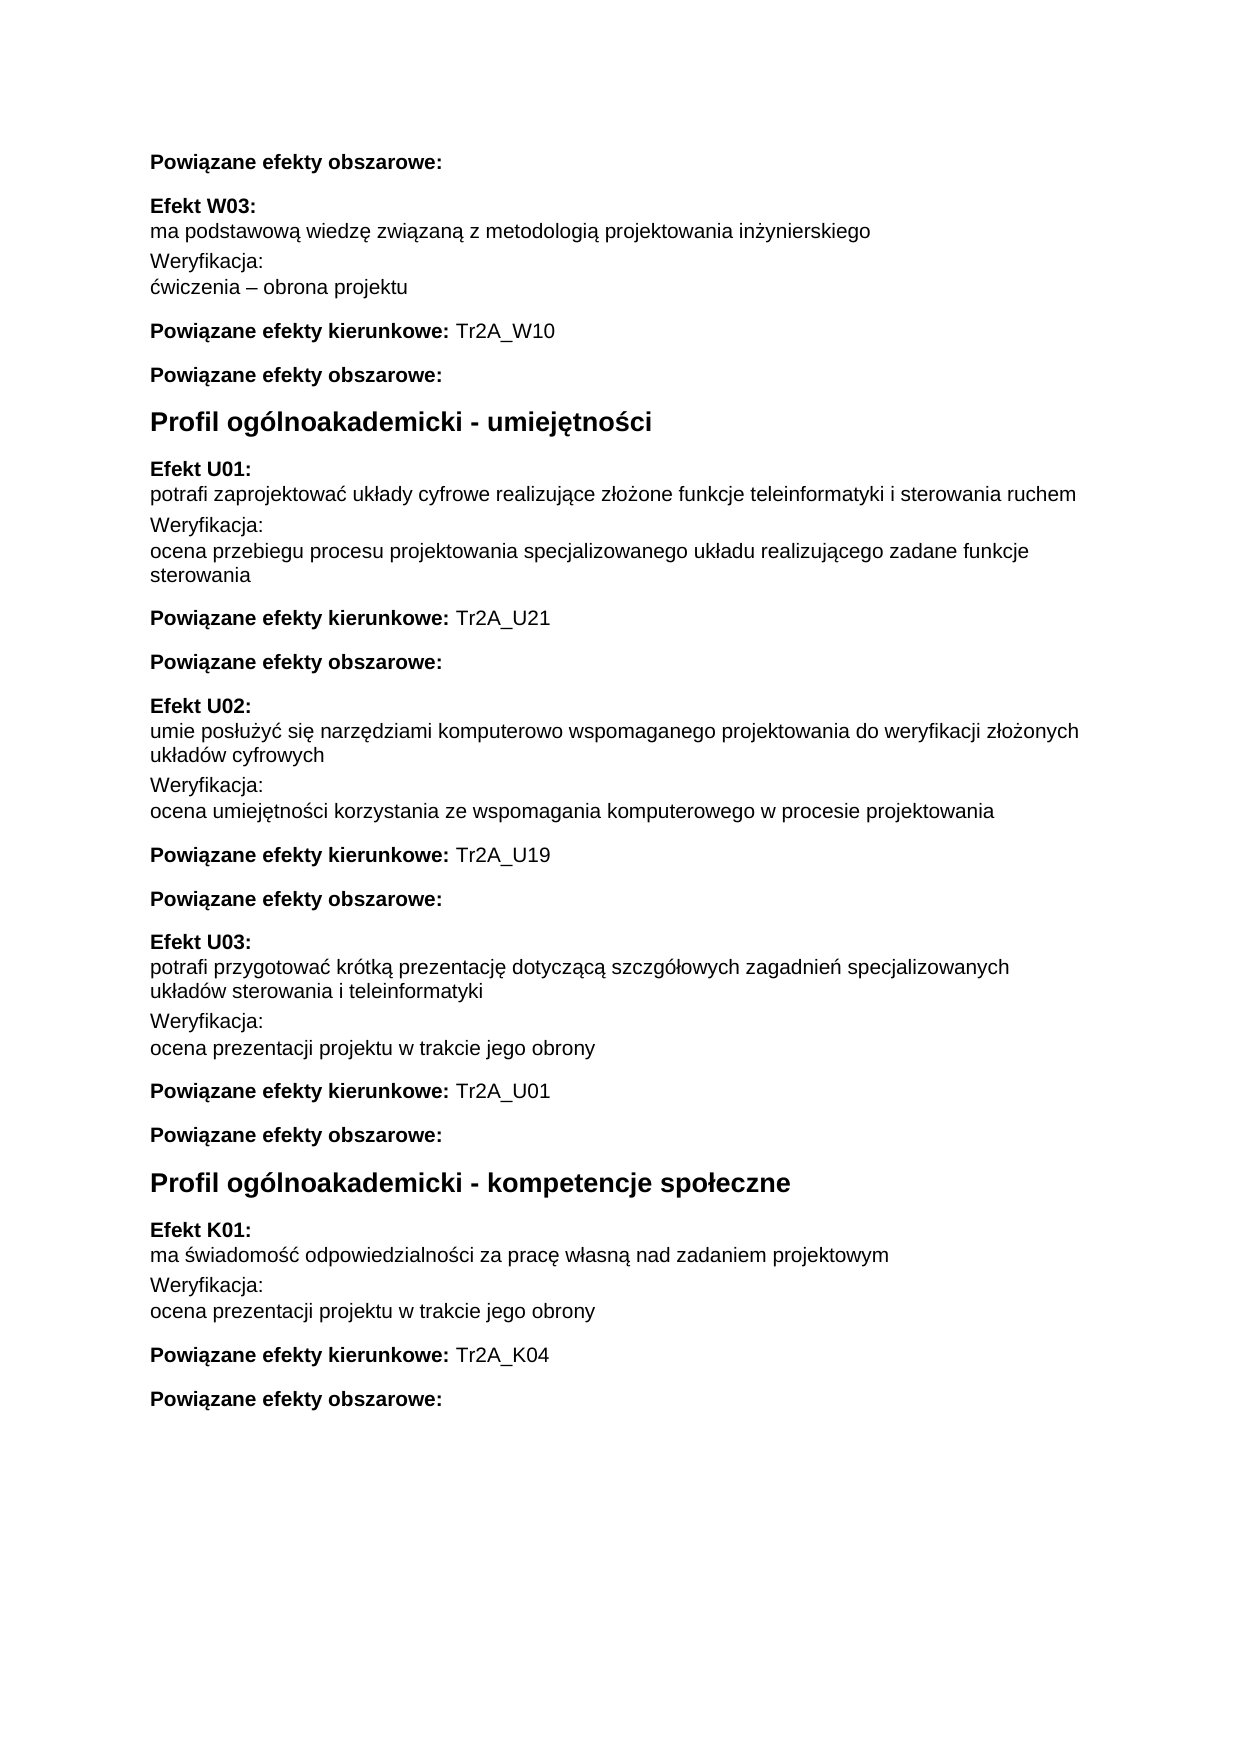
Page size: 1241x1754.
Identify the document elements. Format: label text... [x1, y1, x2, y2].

text Powiązane efekty obszarowe: [150, 886, 1090, 910]
text Powiązane efekty obszarowe: [150, 650, 1090, 674]
text Weryfikacja: [150, 512, 1090, 536]
text Weryfikacja: [150, 1273, 1090, 1297]
text ocena przebiegu procesu projektowania specjalizowanego układu realizującego zadane funkcje sterowania [150, 538, 1090, 586]
text Efekt U01: [150, 457, 1090, 481]
text Weryfikacja: [150, 249, 1090, 273]
text ocena umiejętności korzystania ze wspomagania komputerowego w procesie projektowania [150, 799, 1090, 823]
subtitle Profil ogólnoakademicki - kompetencje społeczne [150, 1167, 1090, 1198]
text potrafi zaprojektować układy cyfrowe realizujące złożone funkcje teleinformatyki i sterowania ruchem [150, 482, 1090, 506]
subtitle Profil ogólnoakademicki - umiejętności [150, 406, 1090, 437]
text Efekt W03: [150, 194, 1090, 218]
text Powiązane efekty obszarowe: [150, 150, 1090, 174]
text Powiązane efekty kierunkowe: Tr2A_U01 [150, 1079, 1090, 1103]
text ocena prezentacji projektu w trakcie jego obrony [150, 1035, 1090, 1059]
text Powiązane efekty obszarowe: [150, 1386, 1090, 1410]
text Powiązane efekty obszarowe: [150, 1123, 1090, 1147]
text potrafi przygotować krótką prezentację dotyczącą szczgółowych zagadnień specjalizowanych układów sterowania i teleinformatyki [150, 955, 1090, 1003]
text Weryfikacja: [150, 1009, 1090, 1033]
text Powiązane efekty kierunkowe: Tr2A_U19 [150, 843, 1090, 867]
text Powiązane efekty kierunkowe: Tr2A_K04 [150, 1343, 1090, 1367]
text ma świadomość odpowiedzialności za pracę własną nad zadaniem projektowym [150, 1243, 1090, 1267]
text Powiązane efekty obszarowe: [150, 362, 1090, 386]
text Efekt K01: [150, 1218, 1090, 1242]
text ćwiczenia – obrona projektu [150, 275, 1090, 299]
text Efekt U02: [150, 694, 1090, 718]
text Powiązane efekty kierunkowe: Tr2A_W10 [150, 319, 1090, 343]
text ocena prezentacji projektu w trakcie jego obrony [150, 1299, 1090, 1323]
text ma podstawową wiedzę związaną z metodologią projektowania inżynierskiego [150, 219, 1090, 243]
text umie posłużyć się narzędziami komputerowo wspomaganego projektowania do weryfikacji złożonych układów cyfrowych [150, 719, 1090, 767]
text Powiązane efekty kierunkowe: Tr2A_U21 [150, 606, 1090, 630]
text Efekt U03: [150, 930, 1090, 954]
text Weryfikacja: [150, 773, 1090, 797]
